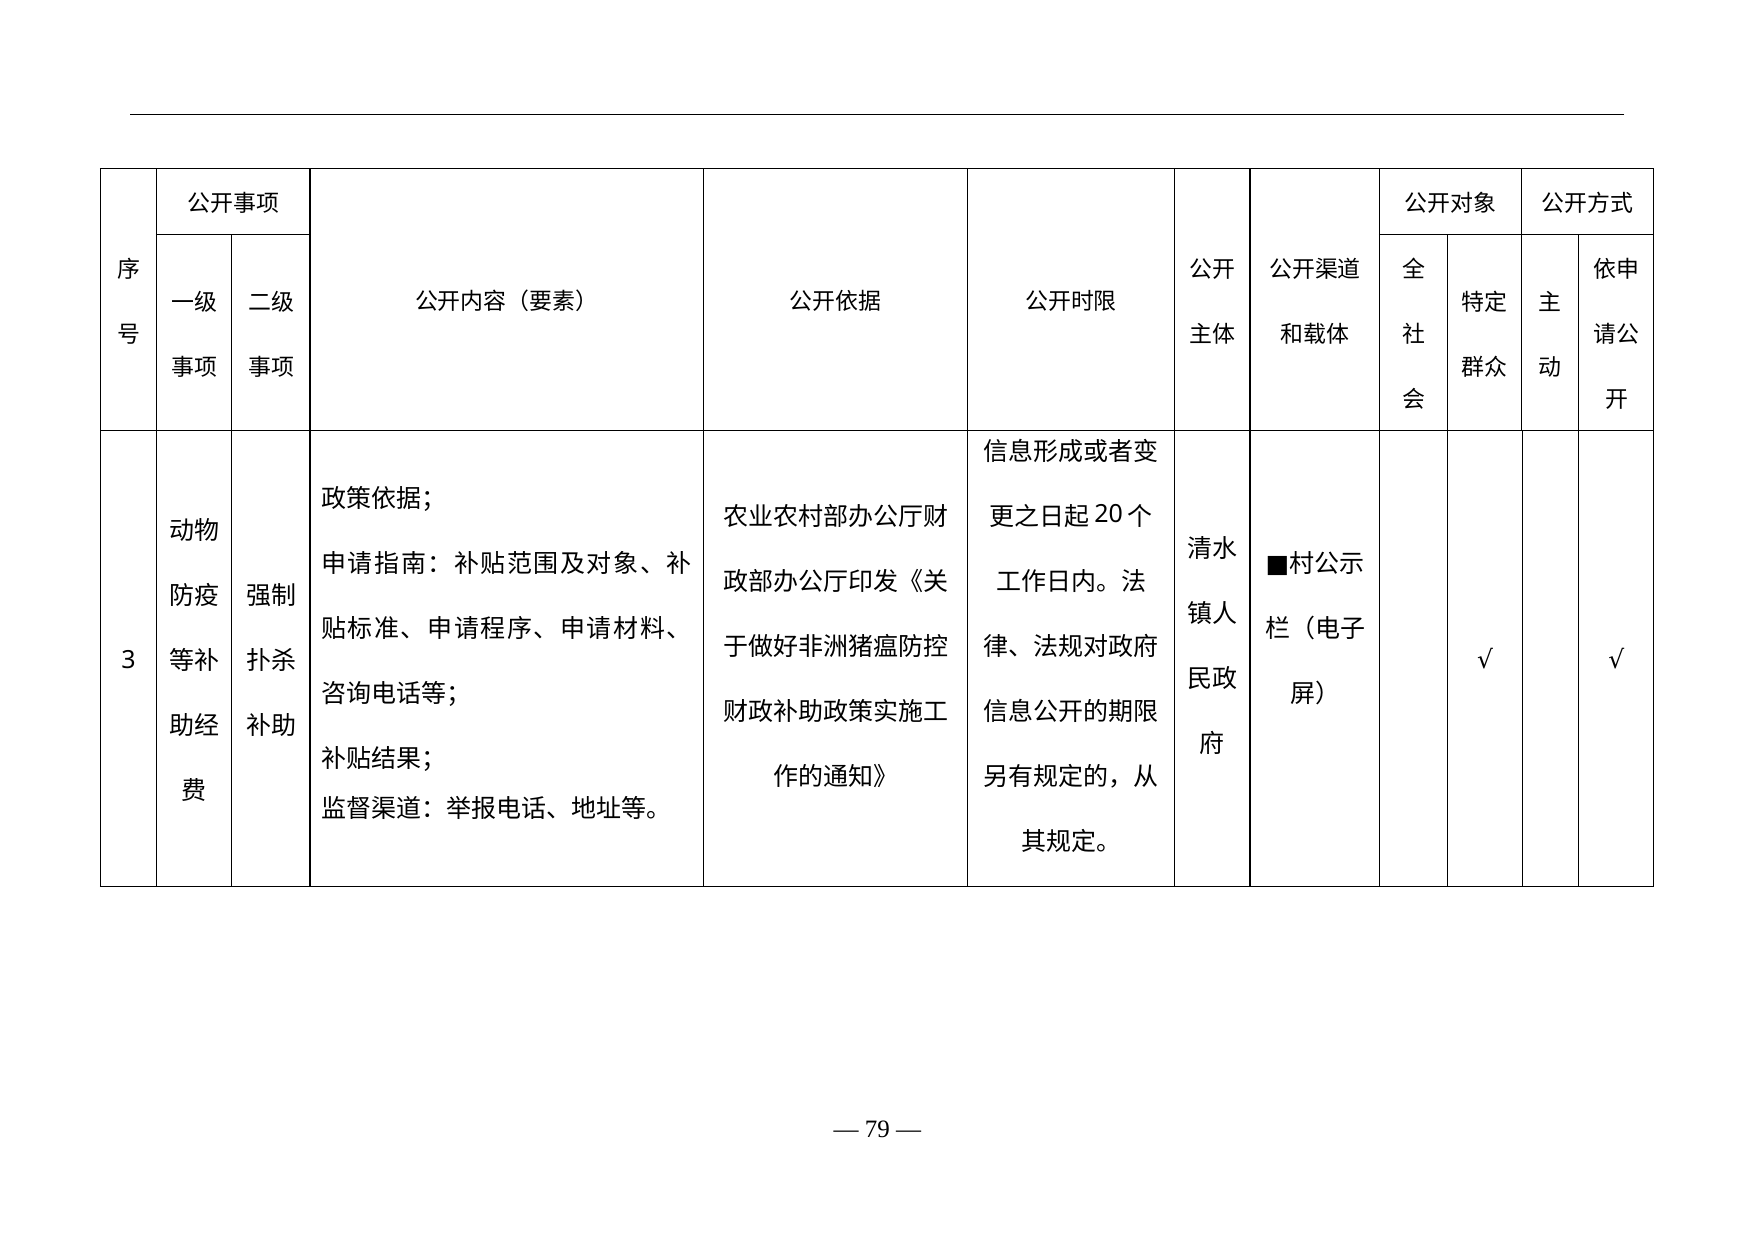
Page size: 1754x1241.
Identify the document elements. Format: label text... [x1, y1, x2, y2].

table_cell 特定群众 [1448, 235, 1521, 430]
table_cell 清水镇人民政府 [1175, 431, 1249, 886]
table_cell 信息形成或者变更之日起20个工作日内。法律、法规对政府信息公开的期限另有规定的，从其规定。 [968, 431, 1174, 886]
table_header 公开事项 [157, 169, 309, 234]
table_cell 主动 [1522, 235, 1578, 430]
table_cell √ [1579, 431, 1653, 886]
table_cell 政策依据； 申请指南：补贴范围及对象、补贴标准、申请程序、申请材料、咨询电话等； 补贴结果； 监督渠道：举报电话、地址等。 [311, 431, 703, 886]
table_header 公开渠道和载体 [1251, 169, 1379, 430]
table_header 公开依据 [704, 169, 967, 430]
table_cell 依申请公开 [1579, 235, 1653, 430]
table_cell 全社会 [1380, 235, 1447, 430]
table_header 公开时限 [968, 169, 1174, 430]
table_cell 一级事项 [157, 235, 231, 430]
table_header 公开方式 [1522, 169, 1653, 234]
table_header 公开主体 [1175, 169, 1249, 430]
table_cell 3 [101, 431, 156, 886]
table_header 公开内容（要素） [311, 169, 703, 430]
table_cell 农业农村部办公厅财政部办公厅印发《关于做好非洲猪瘟防控财政补助政策实施工作的通知》 [704, 431, 967, 886]
table_cell 动物防疫等补助经费 [157, 431, 231, 886]
table_cell ■村公示栏（电子屏） [1251, 431, 1379, 886]
table_header 公开对象 [1380, 169, 1521, 234]
table_cell √ [1448, 431, 1522, 886]
table_cell [1523, 431, 1578, 886]
table_cell 二级事项 [232, 235, 309, 430]
table_cell 强制扑杀补助 [232, 431, 309, 886]
table_cell [1380, 431, 1447, 886]
table_header 序号 [101, 169, 156, 430]
